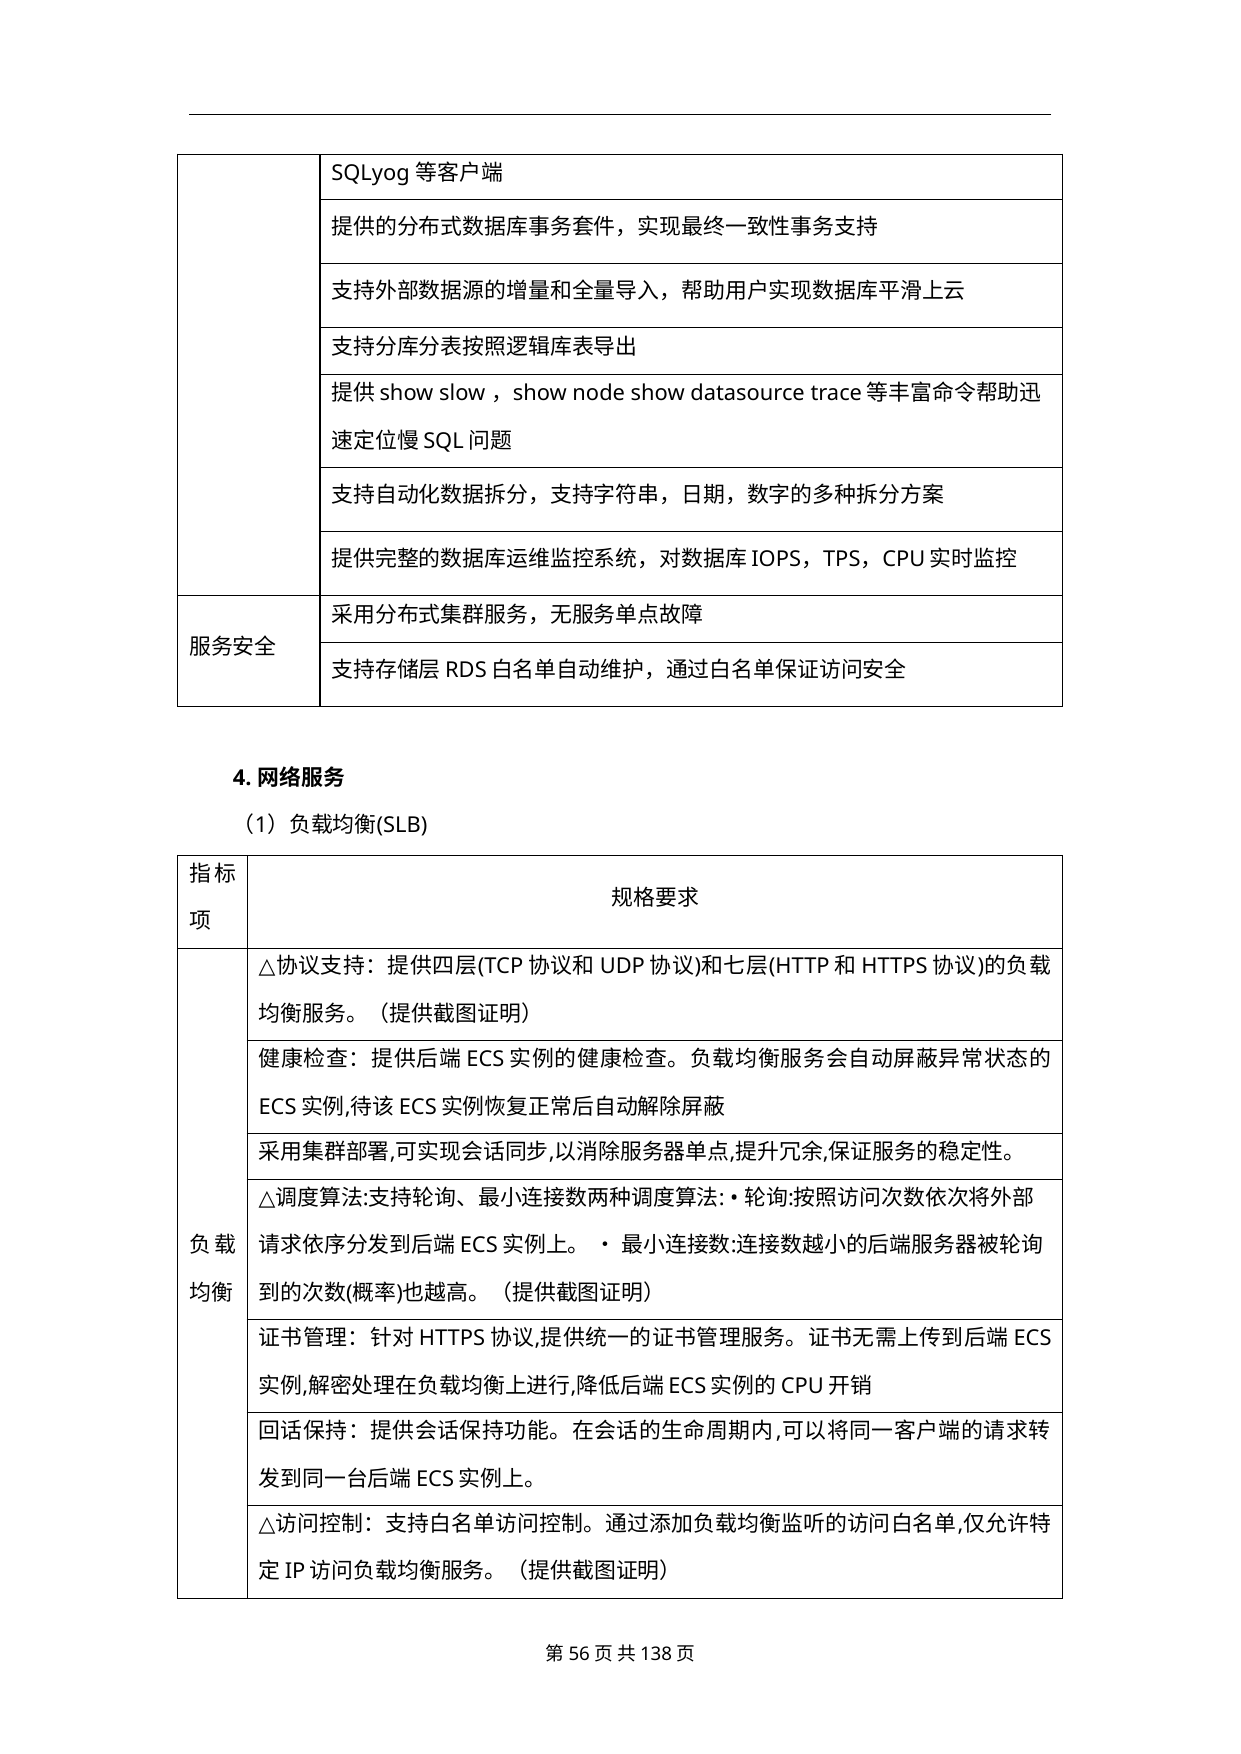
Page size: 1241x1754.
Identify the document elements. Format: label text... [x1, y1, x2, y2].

table_cell 负载均衡 [178, 949, 247, 1598]
table_cell 支持外部数据源的增量和全量导入，帮助用户实现数据库平滑上云 [321, 264, 1062, 327]
table_cell 支持自动化数据拆分，支持字符串，日期，数字的多种拆分方案 [321, 468, 1062, 531]
table_header 指标项 [178, 856, 247, 947]
table_cell 支持存储层RDS白名单自动维护，通过白名单保证访问安全 [321, 643, 1062, 706]
table_cell 健康检查：提供后端ECS实例的健康检查。负载均衡服务会自动屏蔽异常状态的ECS实例,待该ECS实例恢复正常后自动解除屏蔽 [248, 1041, 1062, 1133]
table_cell 提供完整的数据库运维监控系统，对数据库IOPS，TPS，CPU实时监控 [321, 532, 1062, 595]
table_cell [321, 155, 1062, 199]
text （1）负载均衡(SLB) [189, 807, 1051, 839]
table_cell 证书管理：针对HTTPS协议,提供统一的证书管理服务。证书无需上传到后端ECS实例,解密处理在负载均衡上进行,降低后端ECS实例的CPU开销 [248, 1320, 1062, 1412]
table_cell 支持分库分表按照逻辑库表导出 [321, 328, 1062, 374]
table_cell 提供的分布式数据库事务套件，实现最终一致性事务支持 [321, 200, 1062, 263]
table_cell 回话保持：提供会话保持功能。在会话的生命周期内,可以将同一客户端的请求转发到同一台后端ECS实例上。 [248, 1413, 1062, 1505]
table_cell △协议支持：提供四层(TCP协议和UDP协议)和七层(HTTP和HTTPS协议)的负载均衡服务。（提供截图证明） [248, 949, 1062, 1040]
table_cell △调度算法:支持轮询、最小连接数两种调度算法: • 轮询:按照访问次数依次将外部请求依序分发到后端ECS实例上。 • 最小连接数:连接数越小的后端服务器被轮询到的次数(概率)也越高。（提供截图证明） [248, 1180, 1062, 1319]
list 4. 网络服务 [189, 759, 1051, 791]
table_cell 服务安全 [178, 596, 319, 706]
table_cell 采用分布式集群服务，无服务单点故障 [321, 596, 1062, 642]
table_cell 提供show slow ，show node show datasource trace等丰富命令帮助迅速定位慢SQL问题 [321, 375, 1062, 467]
table_cell △访问控制：支持白名单访问控制。通过添加负载均衡监听的访问白名单,仅允许特定IP访问负载均衡服务。（提供截图证明） [248, 1506, 1062, 1598]
table_header 规格要求 [248, 856, 1062, 947]
table_cell 采用集群部署,可实现会话同步,以消除服务器单点,提升冗余,保证服务的稳定性。 [248, 1134, 1062, 1178]
